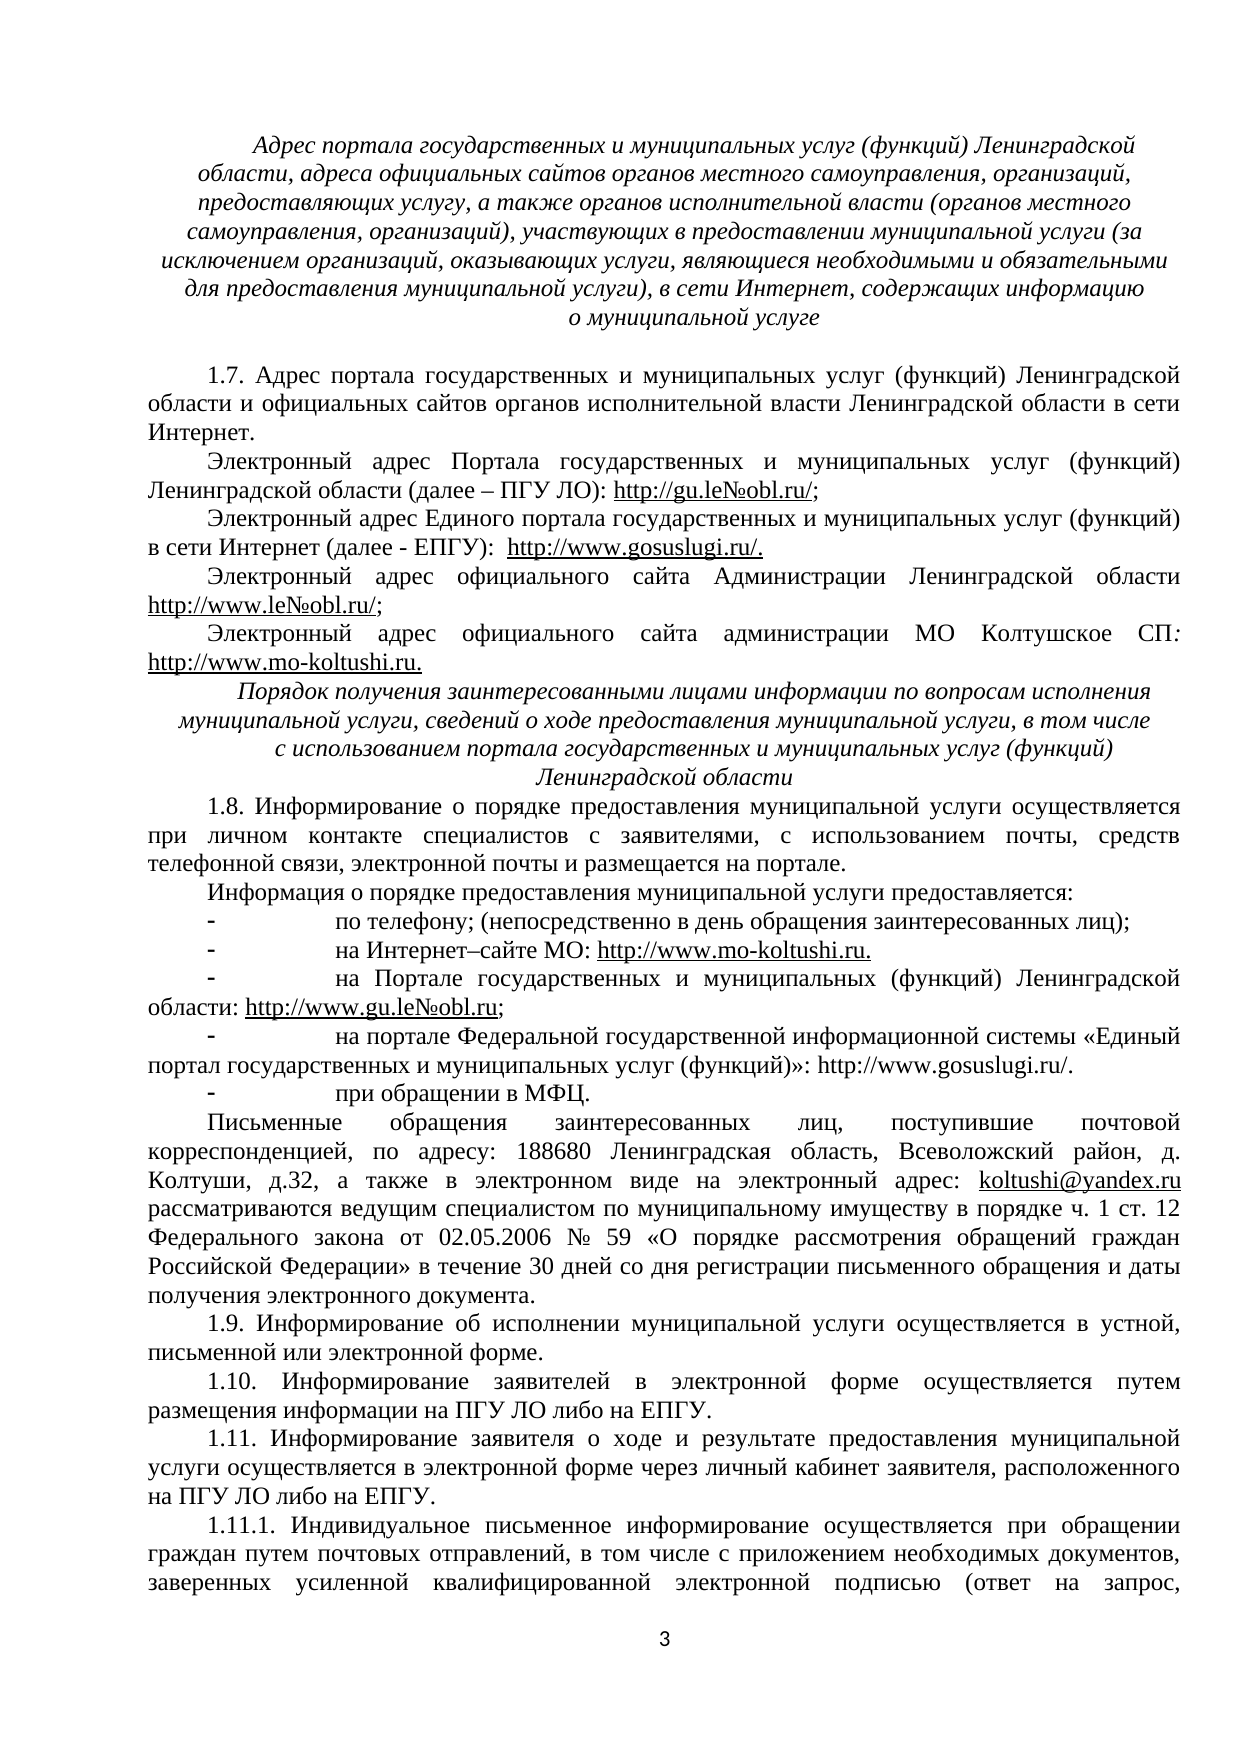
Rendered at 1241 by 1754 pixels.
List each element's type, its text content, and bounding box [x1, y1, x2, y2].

text 1.11. Информирование заявителя о ходе и результате предоставления муниципальной услуги осуществляется в электронной форме через личный кабинет заявителя, расположенного на ПГУ ЛО либо на ЕПГУ. [148, 1423, 1181, 1510]
list на Портале государственных и муниципальных (функций) Ленинградской области: http://www.gu.le№obl.ru; [148, 963, 1181, 1021]
text 1.7. Адрес портала государственных и муниципальных услуг (функций) Ленинградской области и официальных сайтов органов исполнительной власти Ленинградской области в сети Интернет. [148, 360, 1181, 446]
text Электронный адрес Портала государственных и муниципальных услуг (функций) Ленинградской области (далее – ПГУ ЛО): http://gu.le№obl.ru/; [148, 446, 1181, 503]
text Электронный адрес официального сайта администрации МО Колтушское СП: http://www.mo-koltushi.ru. [148, 618, 1181, 676]
text Электронный адрес официального сайта Администрации Ленинградской области http://www.le№obl.ru/; [148, 561, 1181, 618]
text 1.9. Информирование об исполнении муниципальной услуги осуществляется в устной, письменной или электронной форме. [148, 1308, 1181, 1366]
text 1.8. Информирование о порядке предоставления муниципальной услуги осуществляется при личном контакте специалистов с заявителями, с использованием почты, средств телефонной связи, электронной почты и размещается на портале. [148, 791, 1181, 877]
list по телефону; (непосредственно в день обращения заинтересованных лиц); [148, 906, 1181, 935]
text о муниципальной услуге [148, 302, 1181, 331]
list на портале Федеральной государственной информационной системы «Единый портал государственных и муниципальных услуг (функций)»: http://www.gosuslugi.ru/. [148, 1021, 1181, 1078]
text Адрес портала государственных и муниципальных услуг (функций) Ленинградской области, адреса официальных сайтов органов местного самоуправления, организаций, предоставляющих услугу, а также органов исполнительной власти (органов местного самоуправления, организаций), участвующих в предоставлении муниципальной услуги (за исключением организаций, оказывающих услуги, являющиеся необходимыми и обязательными для предоставления муниципальной услуги), в сети Интернет, содержащих информацию [148, 130, 1181, 302]
text Информация о порядке предоставления муниципальной услуги предоставляется: [148, 877, 1181, 906]
text 1.10. Информирование заявителей в электронной форме осуществляется путем размещения информации на ПГУ ЛО либо на ЕПГУ. [148, 1366, 1181, 1423]
list при обращении в МФЦ. [148, 1078, 1181, 1107]
text Письменные обращения заинтересованных лиц, поступившие почтовой корреспонденцией, по адресу: 188680 Ленинградская область, Всеволожский район, д. Колтуши, д.32, а также в электронном виде на электронный адрес: koltushi@yandex.ru рассматриваются ведущим специалистом по муниципальному имуществу в порядке ч. 1 ст. 12 Федерального закона от 02.05.2006 № 59 «О порядке рассмотрения обращений граждан Российской Федерации» в течение 30 дней со дня регистрации письменного обращения и даты получения электронного документа. [148, 1107, 1181, 1308]
text с использованием портала государственных и муниципальных услуг (функций) Ленинградской области [148, 733, 1181, 791]
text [148, 1510, 1181, 1596]
text Электронный адрес Единого портала государственных и муниципальных услуг (функций) в сети Интернет (далее - ЕПГУ): http://www.gosuslugi.ru/. [148, 503, 1181, 561]
text Порядок получения заинтересованными лицами информации по вопросам исполнения муниципальной услуги, сведений о ходе предоставления муниципальной услуги, в том числе [148, 676, 1181, 733]
list на Интернет–сайте МО: http://www.mo-koltushi.ru. [148, 935, 1181, 963]
